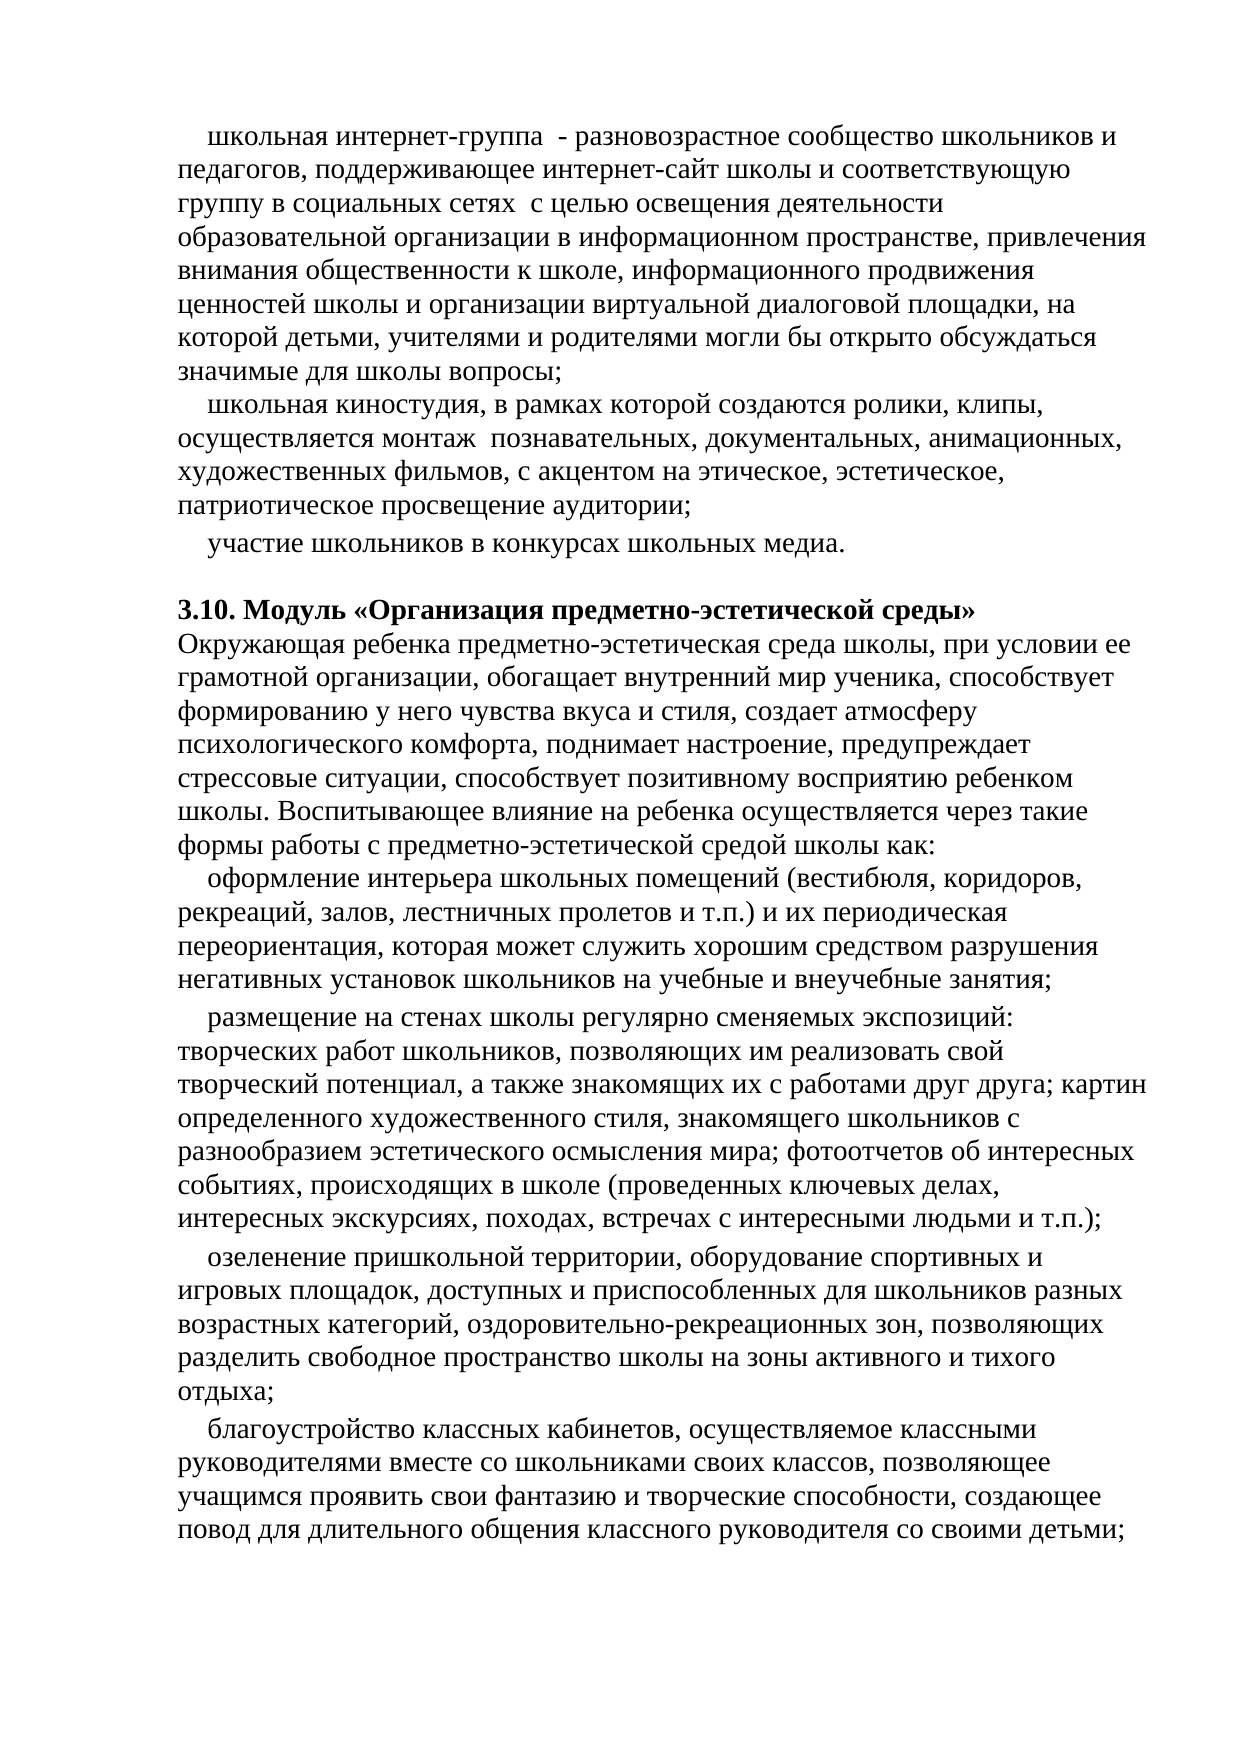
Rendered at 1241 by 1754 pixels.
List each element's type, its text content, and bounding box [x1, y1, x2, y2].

text 3.10. Модуль «Организация предметно-эстетической среды» [177, 592, 1152, 626]
text Окружающая ребенка предметно-эстетическая среда школы, при условии ее грамотной организации, обогащает внутренний мир ученика, способствует формированию у него чувства вкуса и стиля, создает атмосферу психологического комфорта, поднимает настроение, предупреждает стрессовые ситуации, способствует позитивному восприятию ребенком школы. Воспитывающее влияние на ребенка осуществляется через такие формы работы с предметно-эстетической средой школы как: [177, 626, 1152, 861]
text  участие школьников в конкурсах школьных медиа. [177, 525, 1152, 559]
text  школьная интернет-группа - разновозрастное сообщество школьников и педагогов, поддерживающее интернет-сайт школы и соответствующую группу в социальных сетях с целью освещения деятельности образовательной организации в информационном пространстве, привлечения внимания общественности к школе, информационного продвижения ценностей школы и организации виртуальной диалоговой площадки, на которой детьми, учителями и родителями могли бы открыто обсуждаться значимые для школы вопросы; [177, 118, 1152, 386]
text  размещение на стенах школы регулярно сменяемых экспозиций: творческих работ школьников, позволяющих им реализовать свой творческий потенциал, а также знакомящих их с работами друг друга; картин определенного художественного стиля, знакомящего школьников с разнообразием эстетического осмысления мира; фотоотчетов об интересных событиях, происходящих в школе (проведенных ключевых делах, интересных экскурсиях, походах, встречах с интересными людьми и т.п.); [177, 999, 1152, 1234]
text  благоустройство классных кабинетов, осуществляемое классными руководителями вместе со школьниками своих классов, позволяющее учащимся проявить свои фантазию и творческие способности, создающее повод для длительного общения классного руководителя со своими детьми; [177, 1411, 1152, 1545]
text  оформление интерьера школьных помещений (вестибюля, коридоров, рекреаций, залов, лестничных пролетов и т.п.) и их периодическая переориентация, которая может служить хорошим средством разрушения негативных установок школьников на учебные и внеучебные занятия; [177, 861, 1152, 995]
text  школьная киностудия, в рамках которой создаются ролики, клипы, осуществляется монтаж познавательных, документальных, анимационных, художественных фильмов, с акцентом на этическое, эстетическое, патриотическое просвещение аудитории; [177, 386, 1152, 521]
text  озеленение пришкольной территории, оборудование спортивных и игровых площадок, доступных и приспособленных для школьников разных возрастных категорий, оздоровительно-рекреационных зон, позволяющих разделить свободное пространство школы на зоны активного и тихого отдыха; [177, 1239, 1152, 1406]
